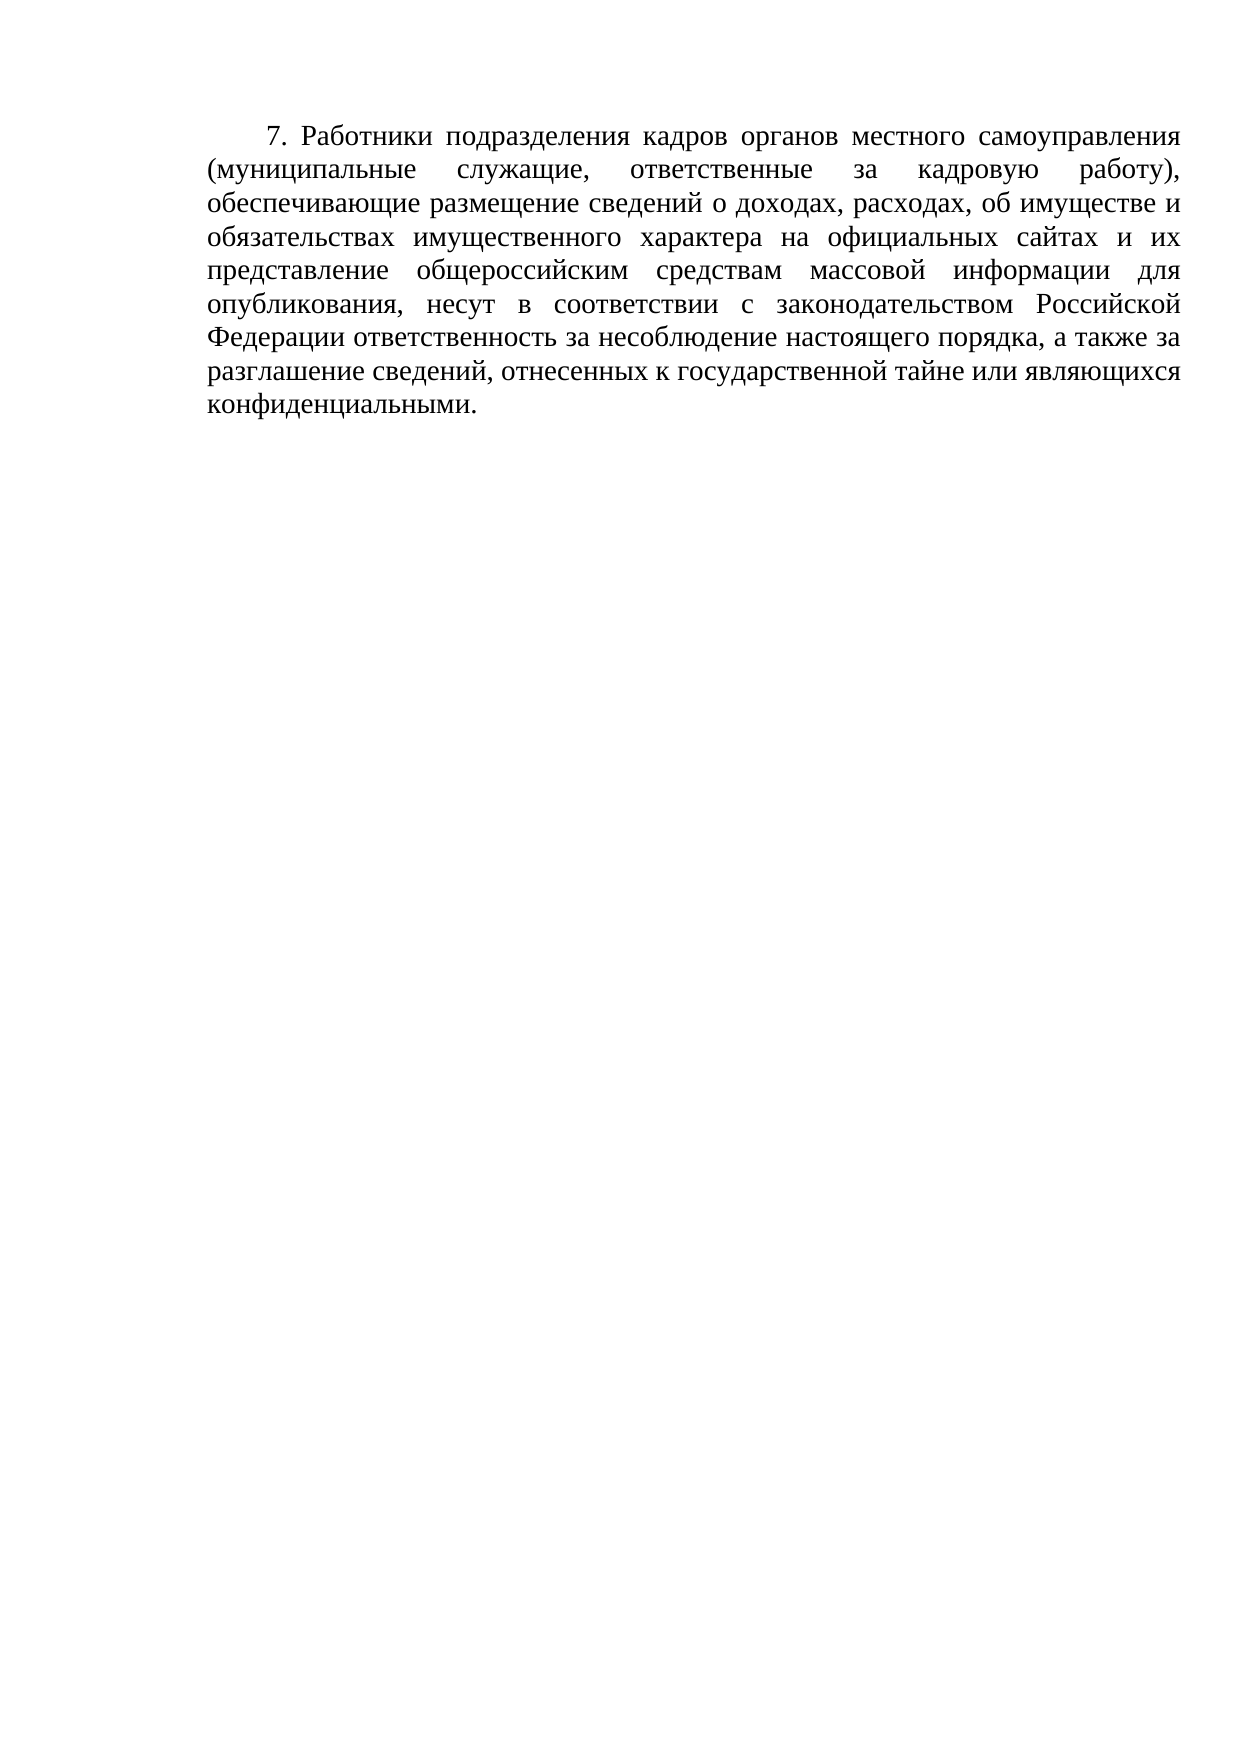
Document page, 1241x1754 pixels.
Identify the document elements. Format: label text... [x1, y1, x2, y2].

text 7. Работники подразделения кадров органов местного самоуправления (муниципальные служащие, ответственные за кадровую работу), обеспечивающие размещение сведений о доходах, расходах, об имуществе и обязательствах имущественного характера на официальных сайтах и их представление общероссийским средствам массовой информации для опубликования, несут в соответствии с законодательством Российской Федерации ответственность за несоблюдение настоящего порядка, а также за разглашение сведений, отнесенных к государственной тайне или являющихся конфиденциальными. [207, 118, 1181, 420]
